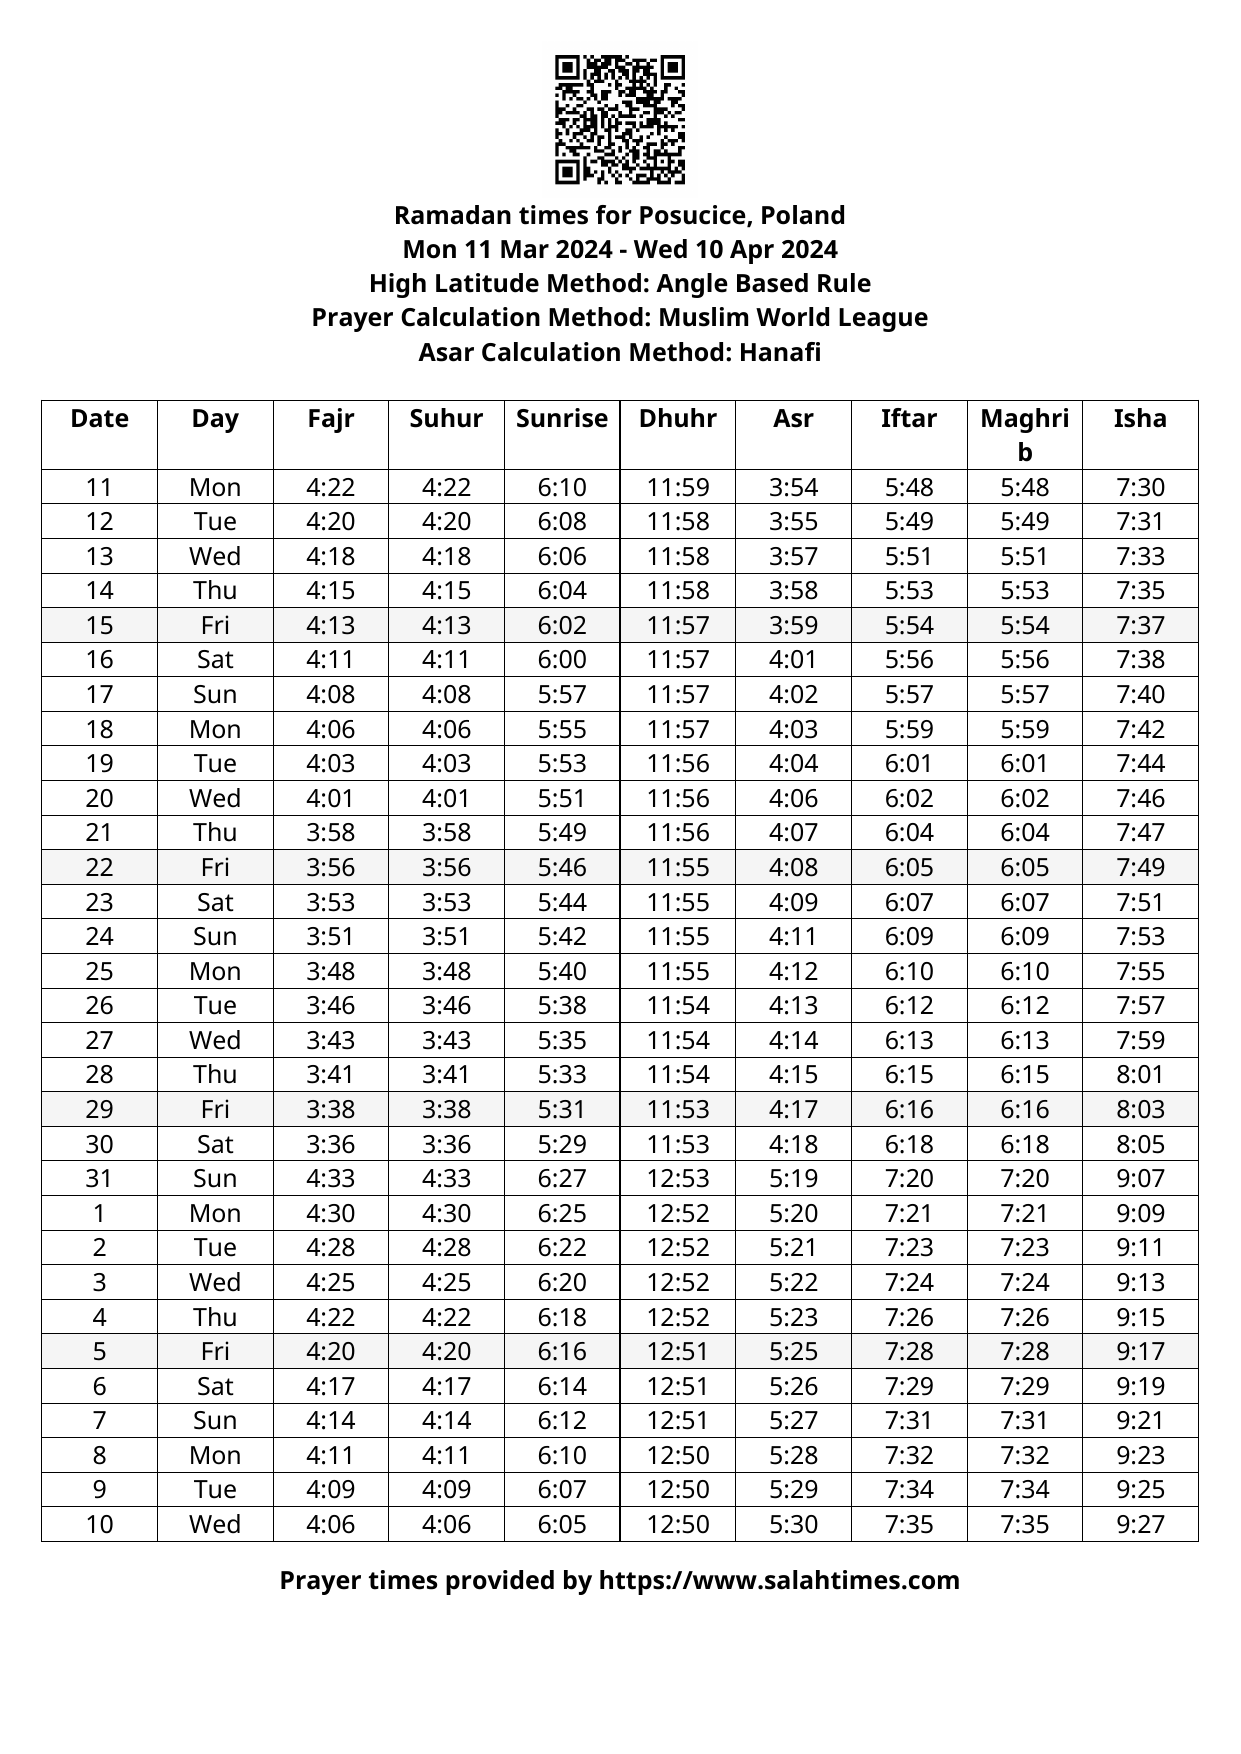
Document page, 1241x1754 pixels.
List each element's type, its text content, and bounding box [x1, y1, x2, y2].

table_cell 12:53 [621, 1161, 735, 1195]
table_cell 9:17 [1083, 1334, 1198, 1368]
table_cell 29 [42, 1092, 157, 1126]
table_cell Sun [158, 919, 273, 953]
table_cell 4:20 [274, 504, 388, 538]
table_cell 11:53 [621, 1092, 735, 1126]
table_cell 5:48 [852, 470, 967, 503]
table_cell 6:01 [852, 746, 967, 780]
table_header Fajr [274, 401, 388, 469]
table_cell 2 [42, 1231, 157, 1264]
table_cell 7:35 [968, 1507, 1082, 1541]
table_cell 6:07 [852, 885, 967, 918]
table_header Isha [1083, 401, 1198, 469]
table_cell 5:46 [505, 850, 619, 884]
table_cell 3:56 [274, 850, 388, 884]
table_cell 4:11 [736, 919, 851, 953]
table_cell 30 [42, 1127, 157, 1160]
table_cell 17 [42, 677, 157, 711]
table_cell 16 [42, 643, 157, 676]
table_cell 4:06 [274, 712, 388, 745]
table_cell 11:55 [621, 850, 735, 884]
table_cell Wed [158, 1023, 273, 1057]
table_cell 25 [42, 954, 157, 987]
table_cell 4:12 [736, 954, 851, 987]
table_cell 7:23 [968, 1231, 1082, 1264]
table_cell 4:17 [274, 1369, 388, 1402]
table_cell 7:34 [968, 1473, 1082, 1506]
table_cell 4:08 [736, 850, 851, 884]
table_cell 12 [42, 504, 157, 538]
table_cell 11:54 [621, 1058, 735, 1091]
table_cell 5:31 [505, 1092, 619, 1126]
table_cell 6:02 [852, 781, 967, 814]
table_cell 6:00 [505, 643, 619, 676]
table_cell 12:50 [621, 1473, 735, 1506]
table_cell Mon [158, 1196, 273, 1229]
table_cell 3:46 [389, 989, 504, 1022]
table_cell 4:30 [274, 1196, 388, 1229]
table_cell 5:40 [505, 954, 619, 987]
table_cell 4:01 [274, 781, 388, 814]
table_cell 5:53 [968, 574, 1082, 607]
table_cell 4:11 [274, 643, 388, 676]
table_cell 4:11 [274, 1438, 388, 1472]
table_cell Sun [158, 1161, 273, 1195]
table_cell 6:04 [505, 574, 619, 607]
table_cell 20 [42, 781, 157, 814]
table_cell 4:15 [736, 1058, 851, 1091]
table_cell 7:21 [968, 1196, 1082, 1229]
table_cell Tue [158, 504, 273, 538]
text Mon 11 Mar 2024 - Wed 10 Apr 2024 [42, 232, 1198, 266]
table_cell 5:28 [736, 1438, 851, 1472]
text Prayer times provided by https://www.salahtimes.com [42, 1563, 1198, 1597]
table_cell 3:57 [736, 539, 851, 572]
table_cell Sat [158, 643, 273, 676]
table_cell 11:56 [621, 746, 735, 780]
table_cell 7:32 [852, 1438, 967, 1472]
table_cell 7:32 [968, 1438, 1082, 1472]
table_cell 7:34 [852, 1473, 967, 1506]
table_cell 4:30 [389, 1196, 504, 1229]
table_cell 9:13 [1083, 1265, 1198, 1299]
table_cell 11:54 [621, 989, 735, 1022]
table_cell 3:41 [274, 1058, 388, 1091]
table_cell 6:18 [852, 1127, 967, 1160]
table_cell Wed [158, 539, 273, 572]
table_cell 3:51 [389, 919, 504, 953]
table_cell 4:13 [274, 608, 388, 642]
table_cell 3:38 [389, 1092, 504, 1126]
table_cell 4:11 [389, 1438, 504, 1472]
table_cell 7:51 [1083, 885, 1198, 918]
table_cell 12:51 [621, 1369, 735, 1402]
table_cell 3 [42, 1265, 157, 1299]
table_cell 9:23 [1083, 1438, 1198, 1472]
table_cell 8:03 [1083, 1092, 1198, 1126]
table_cell 7:53 [1083, 919, 1198, 953]
table_cell 22 [42, 850, 157, 884]
table_cell 7:26 [968, 1300, 1082, 1333]
table_cell 4:25 [389, 1265, 504, 1299]
table_cell Fri [158, 608, 273, 642]
table_cell 7:30 [1083, 470, 1198, 503]
table_cell 4:33 [389, 1161, 504, 1195]
table_cell 6:08 [505, 504, 619, 538]
table_cell 4:01 [389, 781, 504, 814]
table_cell Sun [158, 677, 273, 711]
table_cell Fri [158, 850, 273, 884]
table_cell 4:28 [274, 1231, 388, 1264]
table_cell 4:13 [736, 989, 851, 1022]
table_cell 9:19 [1083, 1369, 1198, 1402]
table_cell 23 [42, 885, 157, 918]
table_cell 6:07 [505, 1473, 619, 1506]
table_cell 7:33 [1083, 539, 1198, 572]
table_cell 4:06 [736, 781, 851, 814]
table_cell 7:29 [852, 1369, 967, 1402]
table_cell 4:22 [274, 470, 388, 503]
table_cell 4:14 [389, 1404, 504, 1437]
table_cell 6:20 [505, 1265, 619, 1299]
table_cell 6:12 [968, 989, 1082, 1022]
table_cell 6:05 [968, 850, 1082, 884]
table_cell 5:56 [968, 643, 1082, 676]
table_header Dhuhr [621, 401, 735, 469]
table_cell 5:59 [852, 712, 967, 745]
table_cell 4:18 [736, 1127, 851, 1160]
table_cell 5:23 [736, 1300, 851, 1333]
table_cell Tue [158, 989, 273, 1022]
table_cell Thu [158, 574, 273, 607]
table_cell 6:01 [968, 746, 1082, 780]
table_cell 6:10 [852, 954, 967, 987]
table_cell 28 [42, 1058, 157, 1091]
table_cell 5 [42, 1334, 157, 1368]
table_cell 7:21 [852, 1196, 967, 1229]
table_cell 19 [42, 746, 157, 780]
table_cell 5:57 [968, 677, 1082, 711]
table_cell 6:16 [968, 1092, 1082, 1126]
table_cell 4:20 [389, 504, 504, 538]
table_cell 5:49 [852, 504, 967, 538]
table_cell 5:19 [736, 1161, 851, 1195]
picture [542, 41, 699, 198]
table_cell Thu [158, 1058, 273, 1091]
table_cell Mon [158, 712, 273, 745]
table_cell 5:54 [852, 608, 967, 642]
table_cell 6:04 [852, 816, 967, 849]
table_cell 11:54 [621, 1023, 735, 1057]
table_cell 4:01 [736, 643, 851, 676]
table_cell 13 [42, 539, 157, 572]
table_cell 3:55 [736, 504, 851, 538]
table_cell 5:29 [736, 1473, 851, 1506]
table_cell 3:48 [274, 954, 388, 987]
table_cell 11:55 [621, 885, 735, 918]
table_cell 4:25 [274, 1265, 388, 1299]
table_cell Thu [158, 1300, 273, 1333]
table_cell 5:59 [968, 712, 1082, 745]
table_cell 7 [42, 1404, 157, 1437]
table_cell 4:22 [274, 1300, 388, 1333]
table_cell 4:14 [736, 1023, 851, 1057]
table_cell 6:22 [505, 1231, 619, 1264]
table_cell 4:20 [389, 1334, 504, 1368]
table_cell 21 [42, 816, 157, 849]
table_cell Thu [158, 816, 273, 849]
table_cell 9 [42, 1473, 157, 1506]
table_cell 12:51 [621, 1334, 735, 1368]
table_cell 3:41 [389, 1058, 504, 1091]
table_cell 8:05 [1083, 1127, 1198, 1160]
table_cell Fri [158, 1334, 273, 1368]
table_cell 11 [42, 470, 157, 503]
table_cell 4:07 [736, 816, 851, 849]
table_cell 6:12 [505, 1404, 619, 1437]
table_cell 11:55 [621, 919, 735, 953]
table_cell 12:52 [621, 1231, 735, 1264]
table_cell 5:54 [968, 608, 1082, 642]
table_cell 4:04 [736, 746, 851, 780]
table_cell 4:22 [389, 1300, 504, 1333]
table_cell 7:47 [1083, 816, 1198, 849]
table_cell 5:48 [968, 470, 1082, 503]
table_cell 6:05 [505, 1507, 619, 1541]
table_cell 11:56 [621, 781, 735, 814]
table_header Suhur [389, 401, 504, 469]
table_cell 4:15 [389, 574, 504, 607]
table_cell 8 [42, 1438, 157, 1472]
table_cell 6:12 [852, 989, 967, 1022]
table_cell 5:55 [505, 712, 619, 745]
table_cell 7:55 [1083, 954, 1198, 987]
table_cell 6:06 [505, 539, 619, 572]
table_cell 7:29 [968, 1369, 1082, 1402]
table_cell 5:22 [736, 1265, 851, 1299]
table_cell 11:53 [621, 1127, 735, 1160]
table_cell 5:51 [852, 539, 967, 572]
table_cell 6:10 [505, 1438, 619, 1472]
table_cell 11:58 [621, 539, 735, 572]
table_cell 6:16 [505, 1334, 619, 1368]
table_cell 3:54 [736, 470, 851, 503]
table_cell 5:26 [736, 1369, 851, 1402]
table_cell 4:13 [389, 608, 504, 642]
table_cell 3:58 [736, 574, 851, 607]
table_cell 9:07 [1083, 1161, 1198, 1195]
table_header Date [42, 401, 157, 469]
table_cell 5:51 [968, 539, 1082, 572]
table_cell 15 [42, 608, 157, 642]
table_cell 12:52 [621, 1196, 735, 1229]
table_cell 5:30 [736, 1507, 851, 1541]
table_cell 5:53 [505, 746, 619, 780]
table_cell 6:15 [852, 1058, 967, 1091]
table_cell 5:35 [505, 1023, 619, 1057]
table_header Sunrise [505, 401, 619, 469]
table_cell 3:59 [736, 608, 851, 642]
table_cell 4:03 [736, 712, 851, 745]
table_cell 6:09 [852, 919, 967, 953]
table_header Day [158, 401, 273, 469]
table_cell 5:49 [505, 816, 619, 849]
table_cell 5:44 [505, 885, 619, 918]
table_cell 5:29 [505, 1127, 619, 1160]
table_cell Sat [158, 885, 273, 918]
table_cell 6:02 [505, 608, 619, 642]
table_cell 9:09 [1083, 1196, 1198, 1229]
table_cell Fri [158, 1092, 273, 1126]
table_cell 6:25 [505, 1196, 619, 1229]
table_cell 4:28 [389, 1231, 504, 1264]
table_cell 5:56 [852, 643, 967, 676]
table_cell 3:36 [389, 1127, 504, 1160]
table_cell 7:37 [1083, 608, 1198, 642]
table_cell 6:10 [505, 470, 619, 503]
table_cell 7:20 [852, 1161, 967, 1195]
table_cell 3:53 [389, 885, 504, 918]
table_cell 10 [42, 1507, 157, 1541]
table_cell 4:03 [274, 746, 388, 780]
table_cell 4:02 [736, 677, 851, 711]
table_cell 6:13 [968, 1023, 1082, 1057]
table_cell 1 [42, 1196, 157, 1229]
table_cell 7:35 [1083, 574, 1198, 607]
table_cell 4:09 [274, 1473, 388, 1506]
table_cell 7:35 [852, 1507, 967, 1541]
table_cell 11:56 [621, 816, 735, 849]
table_cell 7:44 [1083, 746, 1198, 780]
table_cell 6:13 [852, 1023, 967, 1057]
table_cell 8:01 [1083, 1058, 1198, 1091]
table_cell 5:25 [736, 1334, 851, 1368]
table_cell 4:18 [274, 539, 388, 572]
table_cell 4:06 [389, 712, 504, 745]
table_cell 7:46 [1083, 781, 1198, 814]
table_cell 9:21 [1083, 1404, 1198, 1437]
table_cell 7:40 [1083, 677, 1198, 711]
table_cell 6:02 [968, 781, 1082, 814]
table_cell 4:06 [274, 1507, 388, 1541]
table_cell Tue [158, 746, 273, 780]
table_cell 4:17 [736, 1092, 851, 1126]
table_cell 9:25 [1083, 1473, 1198, 1506]
table_cell 4:09 [736, 885, 851, 918]
table_cell 11:57 [621, 608, 735, 642]
table_cell 4:15 [274, 574, 388, 607]
table_cell 5:20 [736, 1196, 851, 1229]
table_cell 4:06 [389, 1507, 504, 1541]
table_cell 5:57 [852, 677, 967, 711]
table_cell 3:36 [274, 1127, 388, 1160]
table_cell 9:27 [1083, 1507, 1198, 1541]
table_cell 4:09 [389, 1473, 504, 1506]
table_cell 4:08 [274, 677, 388, 711]
table_header Maghrib [968, 401, 1082, 469]
table_cell 5:49 [968, 504, 1082, 538]
table_cell Sun [158, 1404, 273, 1437]
table_cell 7:28 [852, 1334, 967, 1368]
table_cell 3:43 [389, 1023, 504, 1057]
table_cell 4:33 [274, 1161, 388, 1195]
table_cell 6:27 [505, 1161, 619, 1195]
table_cell Tue [158, 1231, 273, 1264]
table_cell 7:31 [1083, 504, 1198, 538]
table_cell Mon [158, 954, 273, 987]
table_cell 7:57 [1083, 989, 1198, 1022]
table_cell 31 [42, 1161, 157, 1195]
table_cell Sat [158, 1127, 273, 1160]
table_cell 7:59 [1083, 1023, 1198, 1057]
table_cell 26 [42, 989, 157, 1022]
table_cell Mon [158, 1438, 273, 1472]
table_cell 3:48 [389, 954, 504, 987]
table_cell 6:16 [852, 1092, 967, 1126]
table_cell 11:58 [621, 504, 735, 538]
table_cell 4:22 [389, 470, 504, 503]
table_cell 11:57 [621, 712, 735, 745]
table_cell 7:24 [968, 1265, 1082, 1299]
table_cell 11:57 [621, 677, 735, 711]
table_cell 6:18 [968, 1127, 1082, 1160]
table_cell 7:38 [1083, 643, 1198, 676]
table_cell 5:57 [505, 677, 619, 711]
table_cell 5:38 [505, 989, 619, 1022]
table_cell 4:18 [389, 539, 504, 572]
table_cell 11:59 [621, 470, 735, 503]
table_cell 18 [42, 712, 157, 745]
table_cell 5:42 [505, 919, 619, 953]
table_cell 5:27 [736, 1404, 851, 1437]
table_cell 5:21 [736, 1231, 851, 1264]
text Asar Calculation Method: Hanafi [42, 334, 1198, 368]
table_cell 7:26 [852, 1300, 967, 1333]
table_cell 6:07 [968, 885, 1082, 918]
table_cell 12:50 [621, 1507, 735, 1541]
table_cell 6 [42, 1369, 157, 1402]
table_cell Mon [158, 470, 273, 503]
table_cell Wed [158, 1265, 273, 1299]
table_cell 11:58 [621, 574, 735, 607]
table_cell 3:51 [274, 919, 388, 953]
table_cell 7:20 [968, 1161, 1082, 1195]
table_header Iftar [852, 401, 967, 469]
table_cell 9:15 [1083, 1300, 1198, 1333]
table_cell 14 [42, 574, 157, 607]
table_cell 6:14 [505, 1369, 619, 1402]
table_cell Wed [158, 1507, 273, 1541]
table_cell 3:58 [389, 816, 504, 849]
table_cell 12:51 [621, 1404, 735, 1437]
table_cell 7:24 [852, 1265, 967, 1299]
table_cell 12:52 [621, 1300, 735, 1333]
text High Latitude Method: Angle Based Rule [42, 266, 1198, 300]
table_cell 4 [42, 1300, 157, 1333]
table_cell 9:11 [1083, 1231, 1198, 1264]
table_cell 3:38 [274, 1092, 388, 1126]
table_cell 7:42 [1083, 712, 1198, 745]
table_cell 6:04 [968, 816, 1082, 849]
table_cell Tue [158, 1473, 273, 1506]
table_cell 7:49 [1083, 850, 1198, 884]
table_cell 3:46 [274, 989, 388, 1022]
table_cell 4:11 [389, 643, 504, 676]
table_header Asr [736, 401, 851, 469]
table_cell 7:28 [968, 1334, 1082, 1368]
table_cell 12:52 [621, 1265, 735, 1299]
table_cell 11:57 [621, 643, 735, 676]
table_cell 3:56 [389, 850, 504, 884]
table_cell 7:31 [968, 1404, 1082, 1437]
table_cell 5:33 [505, 1058, 619, 1091]
table_cell 7:31 [852, 1404, 967, 1437]
table_cell Sat [158, 1369, 273, 1402]
table_cell 5:53 [852, 574, 967, 607]
table_cell 6:18 [505, 1300, 619, 1333]
table_cell 6:05 [852, 850, 967, 884]
table_cell 6:10 [968, 954, 1082, 987]
table_cell Wed [158, 781, 273, 814]
table_cell 11:55 [621, 954, 735, 987]
table_cell 4:03 [389, 746, 504, 780]
table_cell 4:17 [389, 1369, 504, 1402]
table_cell 3:43 [274, 1023, 388, 1057]
table_cell 12:50 [621, 1438, 735, 1472]
table_cell 4:08 [389, 677, 504, 711]
table_cell 3:53 [274, 885, 388, 918]
table_cell 27 [42, 1023, 157, 1057]
table_cell 4:20 [274, 1334, 388, 1368]
text Prayer Calculation Method: Muslim World League [42, 300, 1198, 334]
table_cell 7:23 [852, 1231, 967, 1264]
table_cell 5:51 [505, 781, 619, 814]
text Ramadan times for Posucice, Poland [42, 198, 1198, 232]
table_cell 6:09 [968, 919, 1082, 953]
table_cell 6:15 [968, 1058, 1082, 1091]
table_cell 4:14 [274, 1404, 388, 1437]
table_cell 3:58 [274, 816, 388, 849]
table_cell 24 [42, 919, 157, 953]
